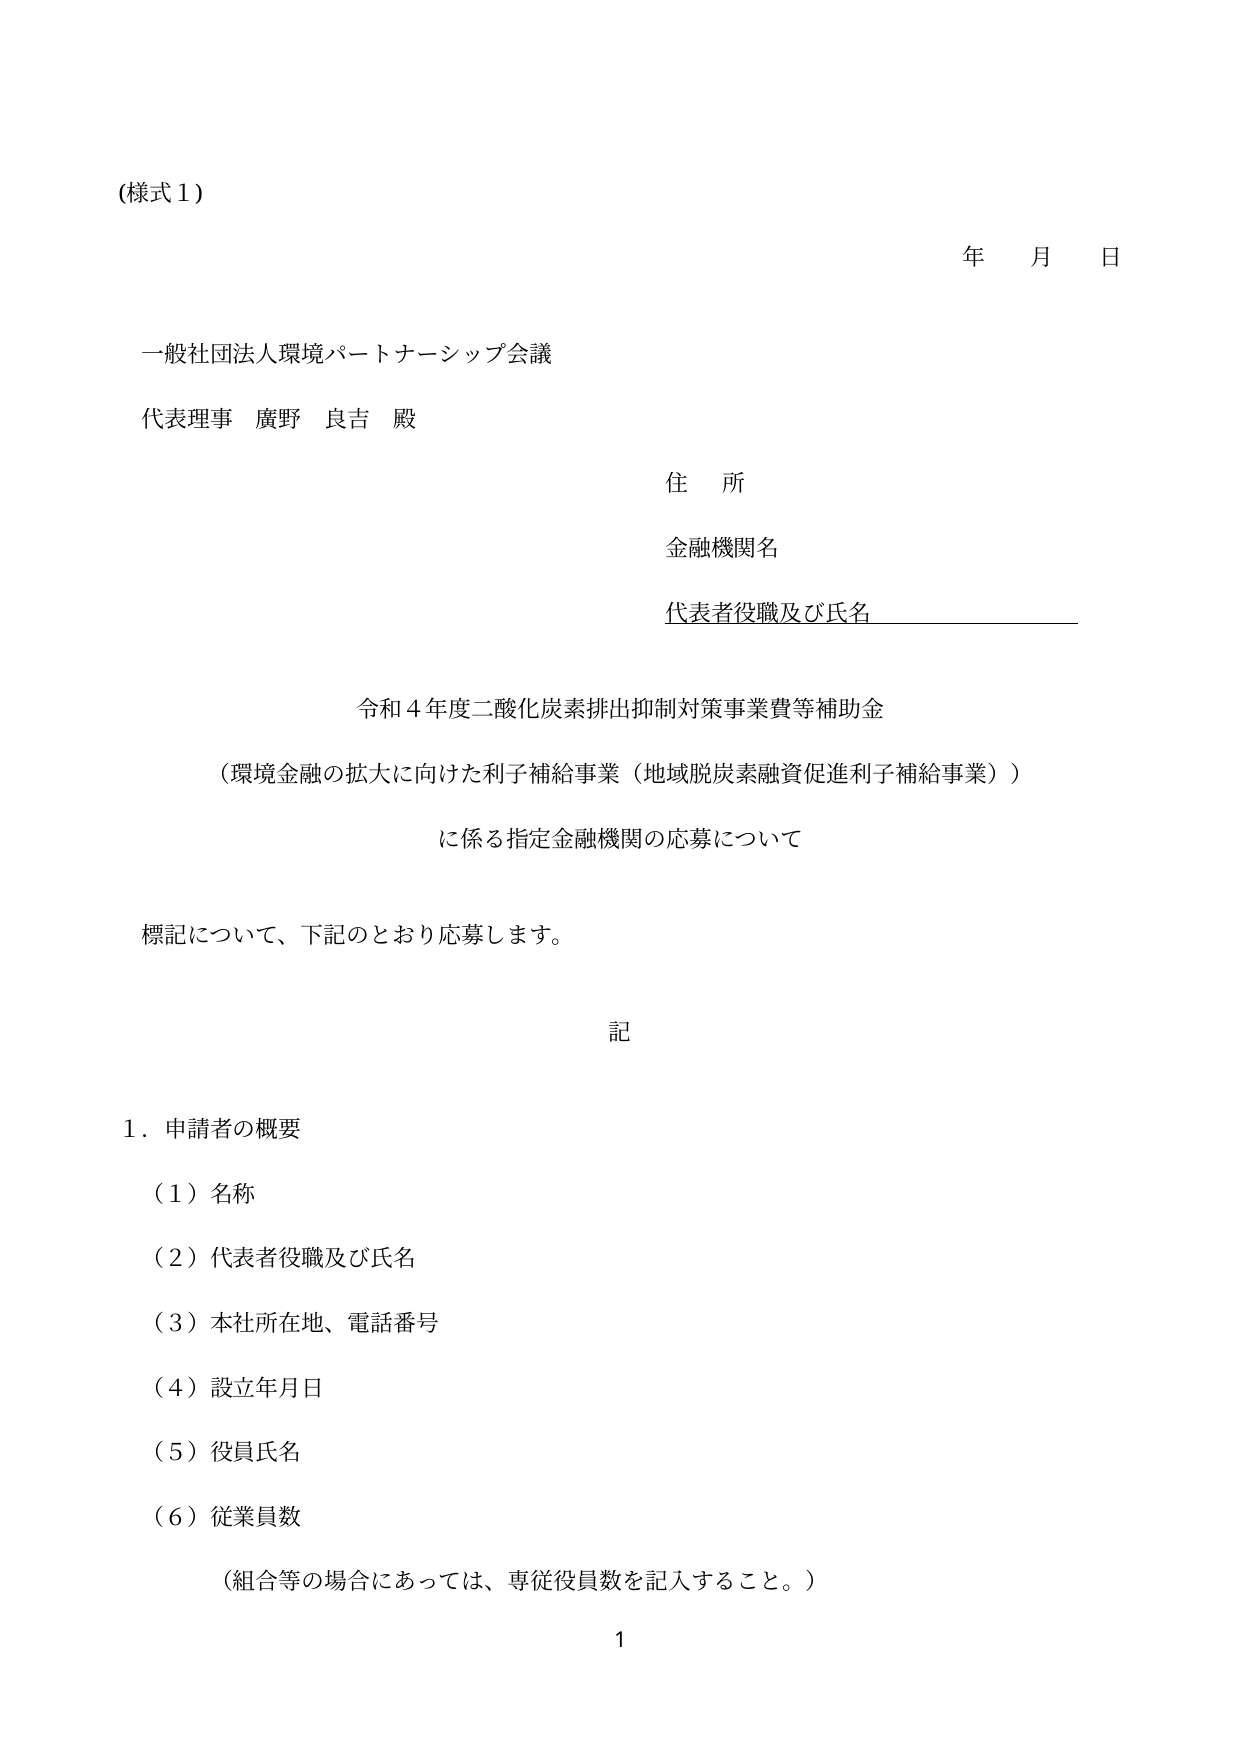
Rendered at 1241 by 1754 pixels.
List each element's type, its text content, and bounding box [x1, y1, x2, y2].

text に係る指定金融機関の応募について [118, 805, 1122, 869]
text （３）本社所在地、電話番号 [118, 1289, 1122, 1354]
subtitle 記 [118, 999, 1122, 1063]
text （組合等の場合にあっては、専従役員数を記入すること。） [118, 1548, 1122, 1612]
text 代表者役職及び氏名 [665, 579, 1122, 643]
text 住所 [665, 450, 1122, 514]
text 年 月 日 [118, 224, 1122, 288]
text （環境金融の拡大に向けた利子補給事業（地域脱炭素融資促進利子補給事業）） [118, 740, 1122, 805]
text (様式１) [118, 159, 1122, 224]
text 一般社団法人環境パートナーシップ会議 [118, 321, 1122, 385]
text （５）役員氏名 [118, 1418, 1122, 1483]
text 代表理事 廣野 良吉 殿 [118, 385, 1122, 450]
text １．申請者の概要 [118, 1096, 1122, 1160]
text （６）従業員数 [118, 1483, 1122, 1548]
text （２）代表者役職及び氏名 [118, 1225, 1122, 1289]
text （１）名称 [118, 1160, 1122, 1225]
text 標記について、下記のとおり応募します。 [118, 902, 1122, 966]
text 金融機関名 [665, 514, 1122, 579]
text （４）設立年月日 [118, 1354, 1122, 1418]
text 令和４年度二酸化炭素排出抑制対策事業費等補助金 [118, 676, 1122, 740]
